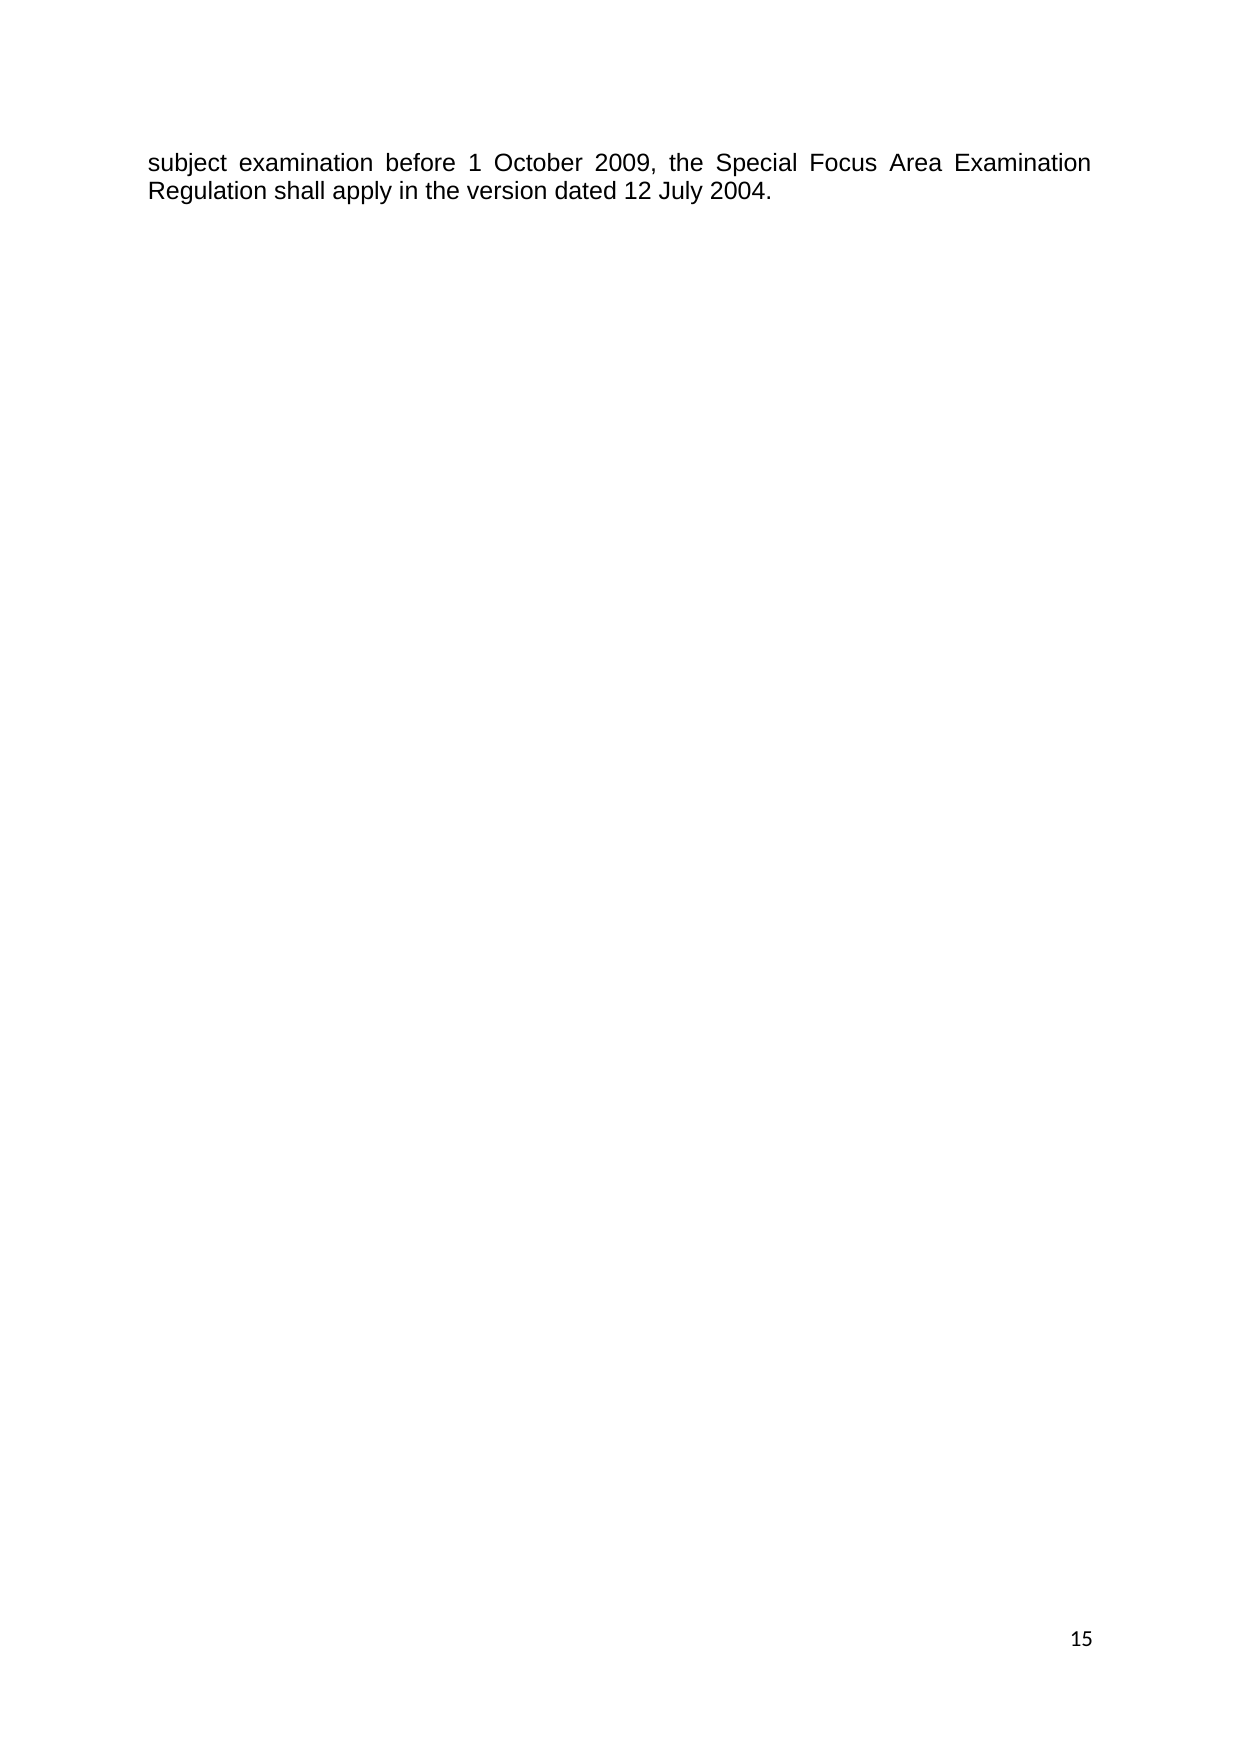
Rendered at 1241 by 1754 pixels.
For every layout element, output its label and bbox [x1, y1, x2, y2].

text [148, 148, 1093, 205]
